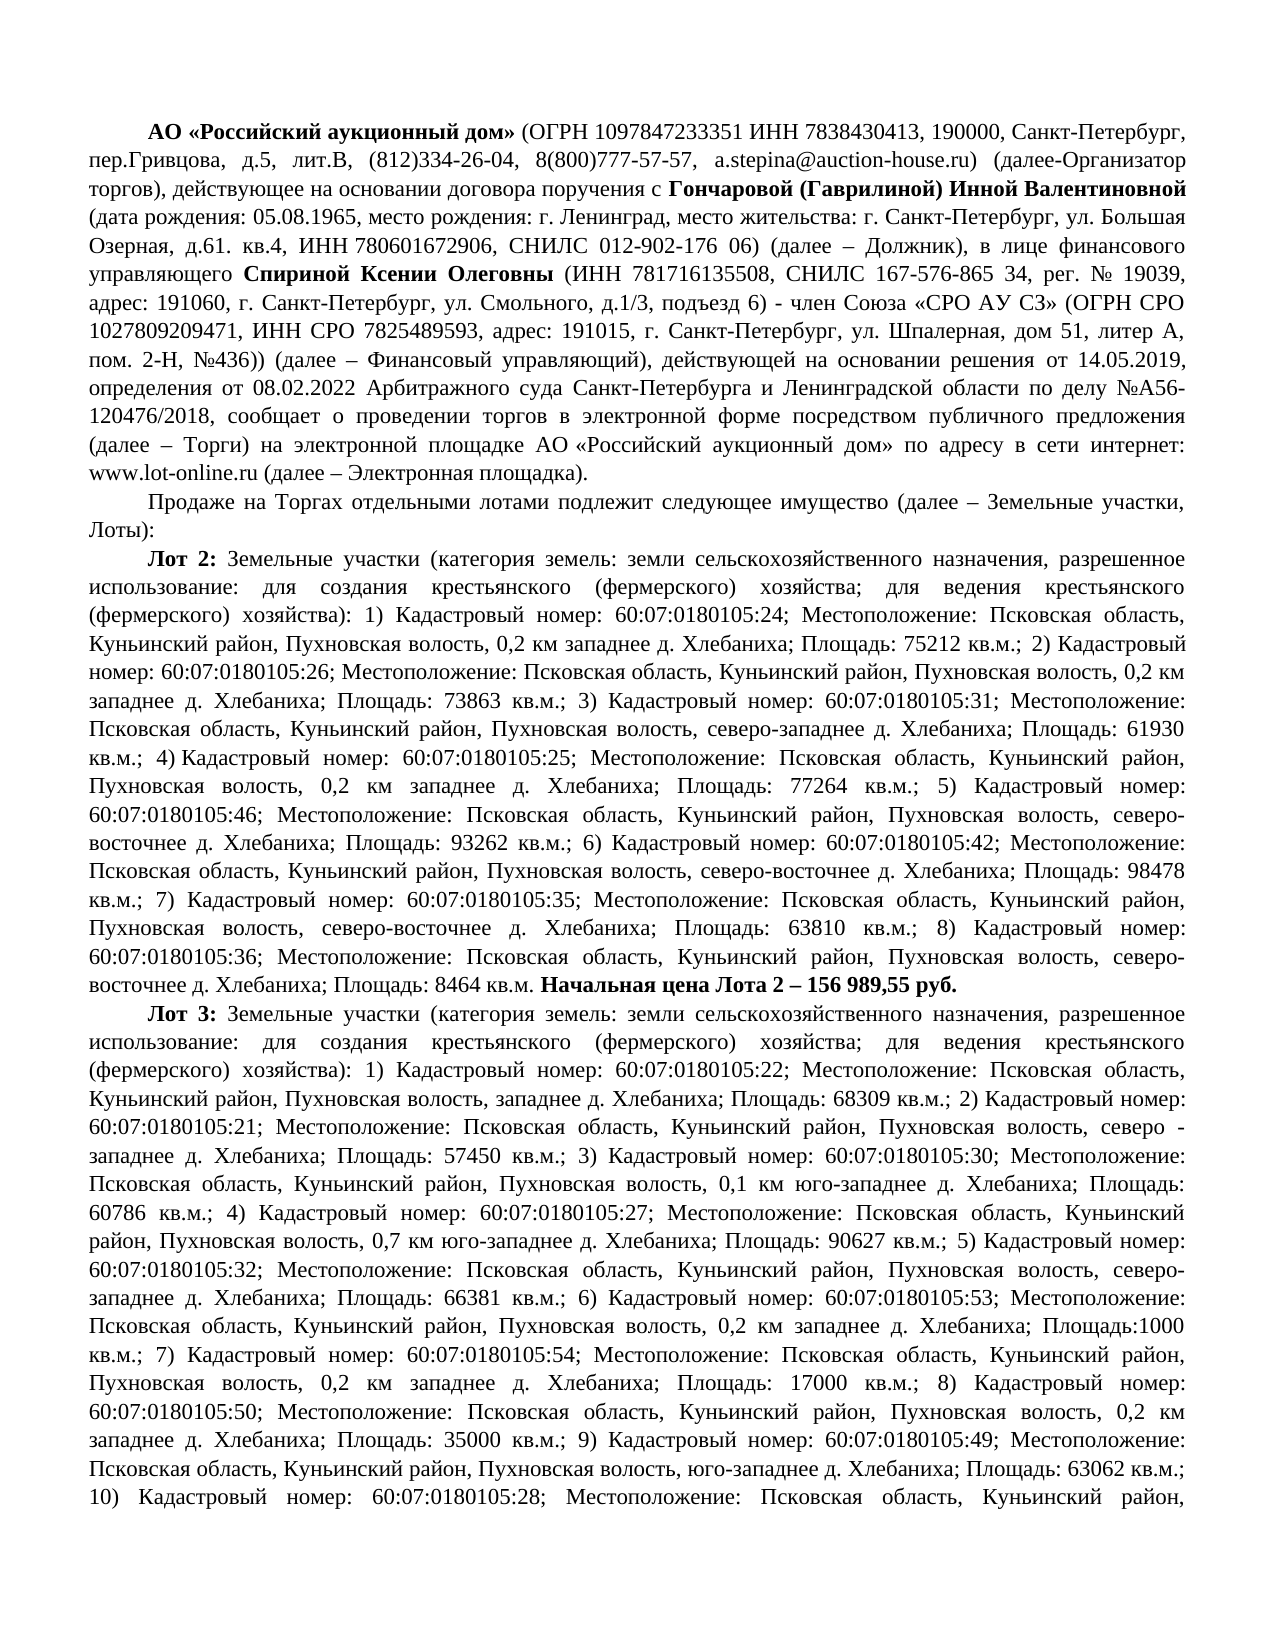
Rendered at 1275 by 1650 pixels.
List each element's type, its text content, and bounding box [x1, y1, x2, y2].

text АО «Российский аукционный дом» (ОГРН 1097847233351 ИНН 7838430413, 190000, Санкт-Петербург, пер.Гривцова, д.5, лит.В, (812)334-26-04, 8(800)777-57-57, a.stepina@auction-house.ru) (далее-Организатор торгов), действующее на основании договора поручения с Гончаровой (Гаврилиной) Инной Валентиновной (дата рождения: 05.08.1965, место рождения: г. Ленинград, место жительства: г. Санкт-Петербург, ул. Большая Озерная, д.61. кв.4, ИНН 780601672906, СНИЛС 012-902-176 06) (далее – Должник), в лице финансового управляющего Спириной Ксении Олеговны (ИНН 781716135508, СНИЛС 167-576-865 34, рег. № 19039, адрес: 191060, г. Санкт-Петербург, ул. Смольного, д.1/3, подъезд 6) - член Союза «СРО АУ СЗ» (ОГРН СРО 1027809209471, ИНН СРО 7825489593, адрес: 191015, г. Санкт-Петербург, ул. Шпалерная, дом 51, литер А, пом. 2-Н, №436)) (далее – Финансовый управляющий), действующей на основании решения от 14.05.2019, определения от 08.02.2022 Арбитражного суда Санкт-Петербурга и Ленинградской области по делу №А56-120476/2018, сообщает о проведении торгов в электронной форме посредством публичного предложения (далее – Торги) на электронной площадке АО «Российский аукционный дом» по адресу в сети интернет: www.lot-online.ru (далее – Электронная площадка). [88, 118, 1186, 486]
text Лот 2: Земельные участки (категория земель: земли сельскохозяйственного назначения, разрешенное использование: для создания крестьянского (фермерского) хозяйства; для ведения крестьянского (фермерского) хозяйства): 1) Кадастровый номер: 60:07:0180105:24; Местоположение: Псковская область, Куньинский район, Пухновская волость, 0,2 км западнее д. Хлебаниха; Площадь: 75212 кв.м.; 2) Кадастровый номер: 60:07:0180105:26; Местоположение: Псковская область, Куньинский район, Пухновская волость, 0,2 км западнее д. Хлебаниха; Площадь: 73863 кв.м.; 3) Кадастровый номер: 60:07:0180105:31; Местоположение: Псковская область, Куньинский район, Пухновская волость, северо-западнее д. Хлебаниха; Площадь: 61930 кв.м.; 4) Кадастровый номер: 60:07:0180105:25; Местоположение: Псковская область, Куньинский район, Пухновская волость, 0,2 км западнее д. Хлебаниха; Площадь: 77264 кв.м.; 5) Кадастровый номер: 60:07:0180105:46; Местоположение: Псковская область, Куньинский район, Пухновская волость, северо-восточнее д. Хлебаниха; Площадь: 93262 кв.м.; 6) Кадастровый номер: 60:07:0180105:42; Местоположение: Псковская область, Куньинский район, Пухновская волость, северо-восточнее д. Хлебаниха; Площадь: 98478 кв.м.; 7) Кадастровый номер: 60:07:0180105:35; Местоположение: Псковская область, Куньинский район, Пухновская волость, северо-восточнее д. Хлебаниха; Площадь: 63810 кв.м.; 8) Кадастровый номер: 60:07:0180105:36; Местоположение: Псковская область, Куньинский район, Пухновская волость, северо-восточнее д. Хлебаниха; Площадь: 8464 кв.м. Начальная цена Лота 2 – 156 989,55 руб. [88, 679, 1186, 998]
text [88, 1049, 1186, 1509]
text Продаже на Торгах отдельными лотами подлежит следующее имущество (далее – Земельные участки, Лоты): [88, 488, 1186, 543]
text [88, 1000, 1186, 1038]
